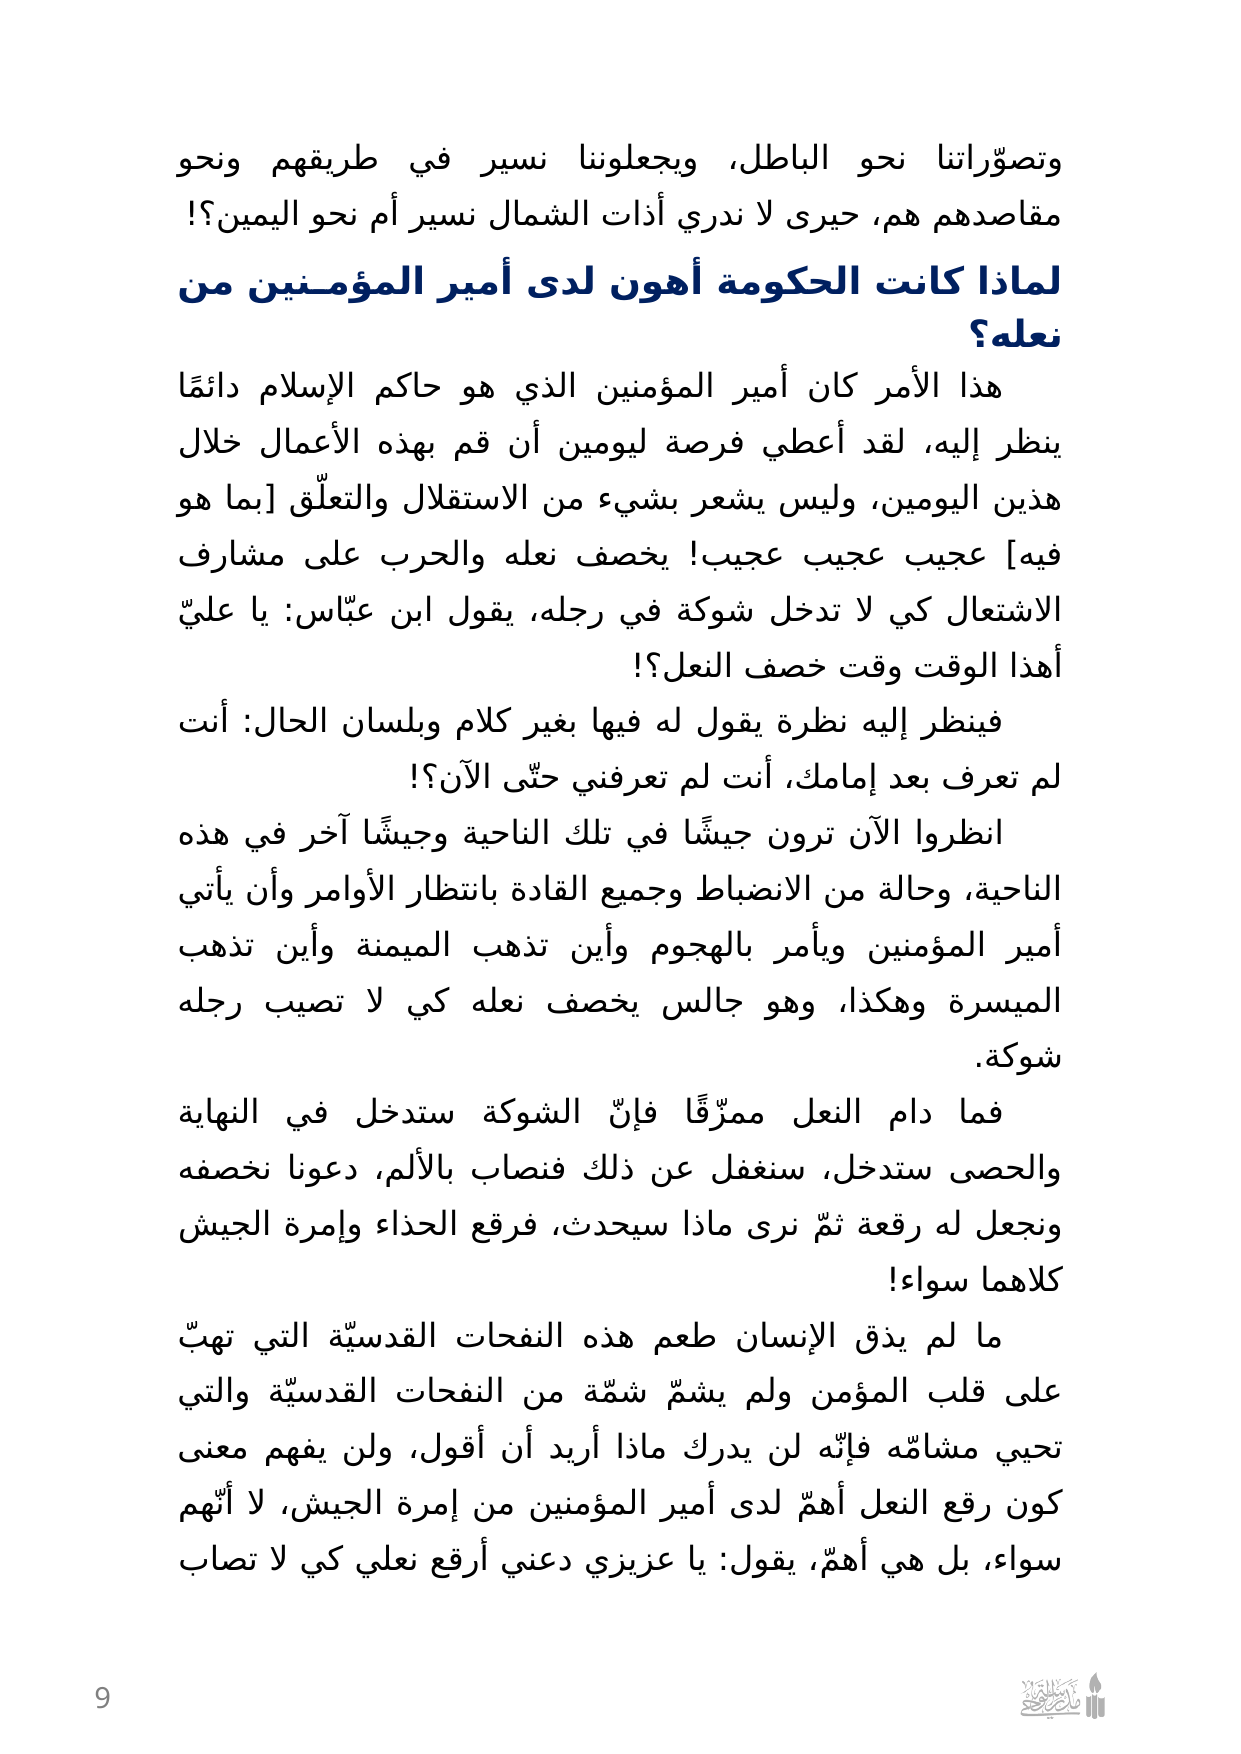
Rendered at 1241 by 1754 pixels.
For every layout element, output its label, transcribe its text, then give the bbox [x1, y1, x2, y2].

title لماذا كانت الحكومة أهون لدى أمير المؤمنين من نعله؟ [177, 260, 1063, 356]
text فينظر إليه نظرة يقول له فيها بغير كلام وبلسان الحال: أنت لم تعرف بعد إمامك، أنت لم تعرفني حتّى الآن؟! [177, 699, 1063, 811]
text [177, 1314, 1063, 1593]
picture [1020, 1672, 1105, 1719]
text فما دام النعل ممزّقًا فإنّ الشوكة ستدخل في النهاية والحصى ستدخل، سنغفل عن ذلك فنصاب بالألم، دعونا نخصفه ونجعل له رقعة ثمّ نرى ماذا سيحدث، فرقع الحذاء وإمرة الجيش كلاهما سواء! [177, 1090, 1063, 1314]
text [177, 136, 1063, 247]
text هذا الأمر كان أمير المؤمنين الذي هو حاكم الإسلام دائمًا ينظر إليه، لقد أعطي فرصة ليومين أن قم بهذه الأعمال خلال هذين اليومين، وليس يشعر بشيء من الاستقلال والتعلّق [بما هو فيه] عجيب عجيب عجيب! يخصف نعله والحرب على مشارف الاشتعال كي لا تدخل شوكة في رجله، يقول ابن عبّاس: يا عليّ أهذا الوقت وقت خصف النعل؟! [177, 364, 1063, 699]
text انظروا الآن ترون جيشًا في تلك الناحية وجيشًا آخر في هذه الناحية، وحالة من الانضباط وجميع القادة بانتظار الأوامر وأن يأتي أمير المؤمنين ويأمر بالهجوم وأين تذهب الميمنة وأين تذهب الميسرة وهكذا، وهو جالس يخصف نعله كي لا تصيب رجله شوكة. [177, 811, 1063, 1090]
